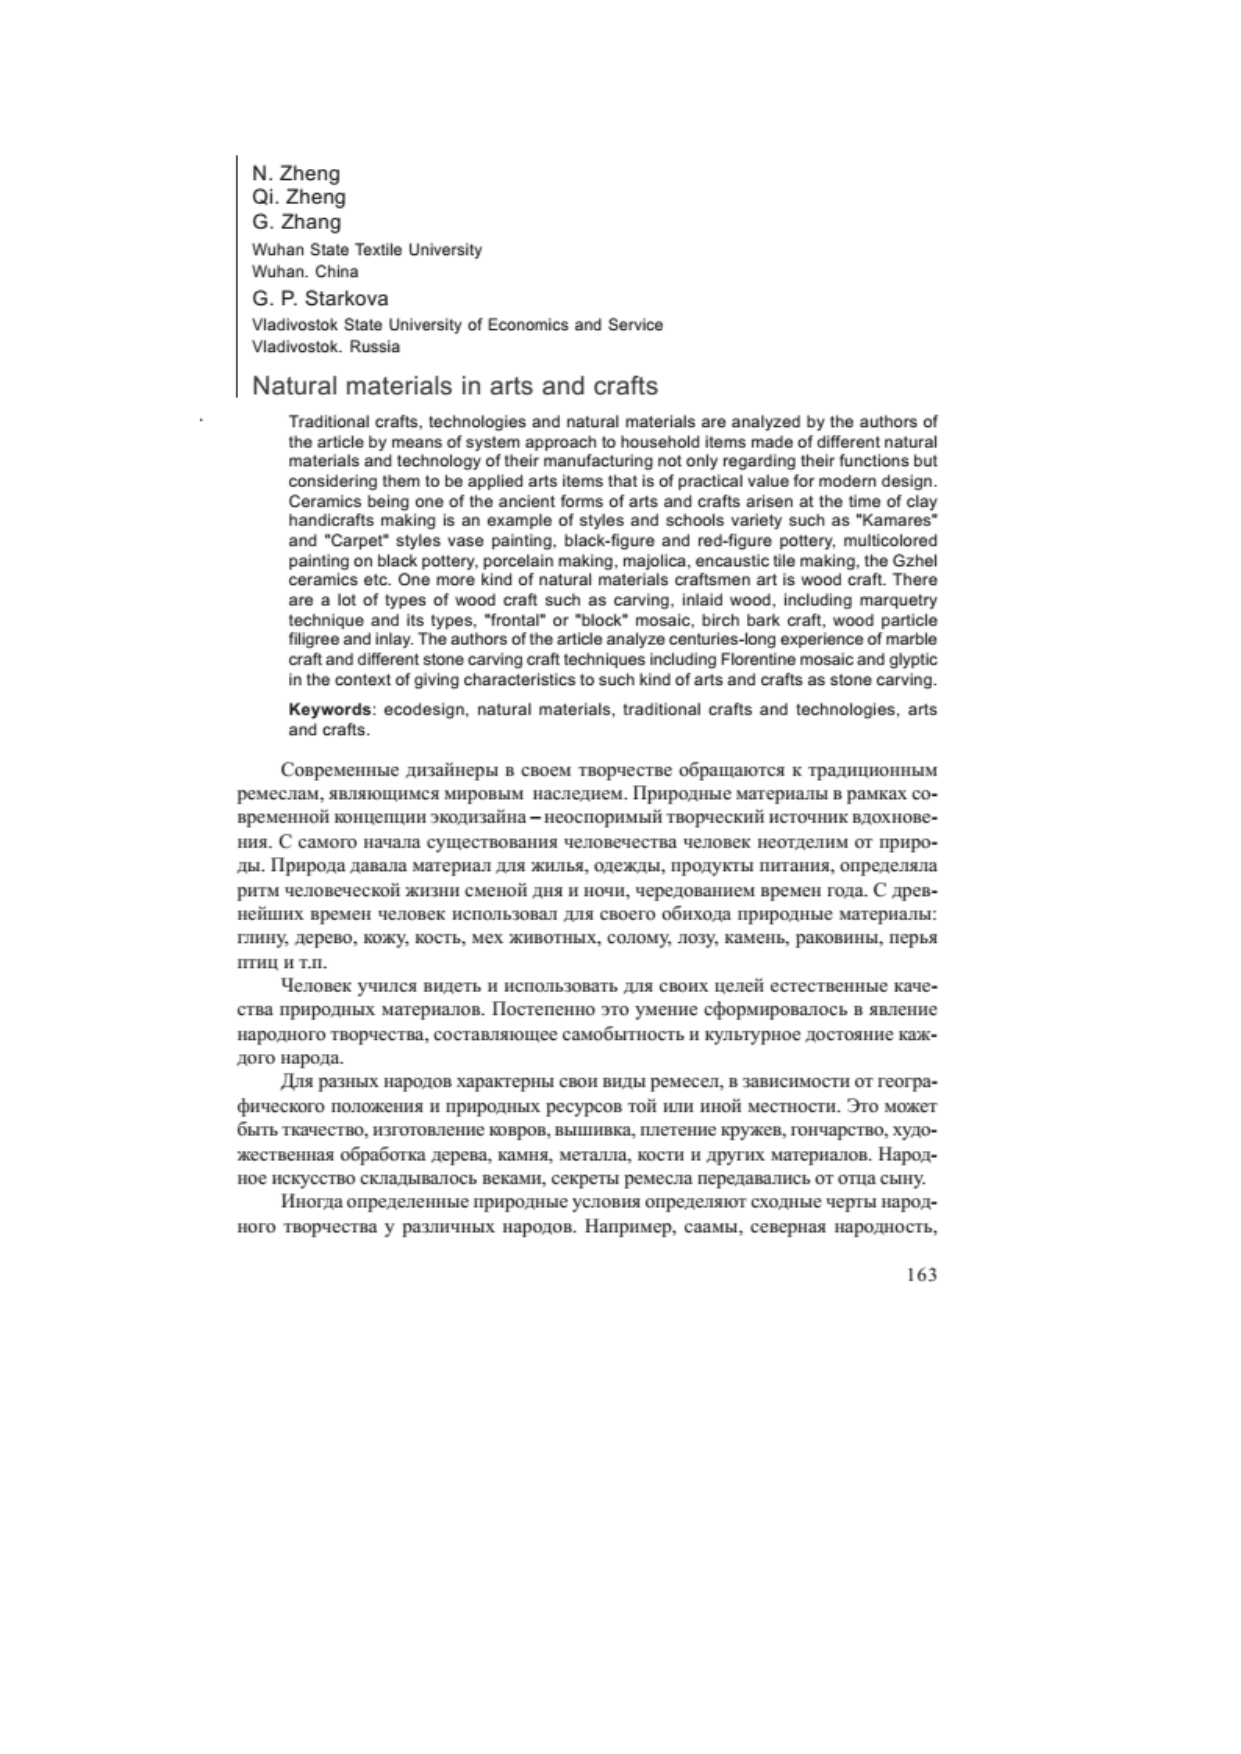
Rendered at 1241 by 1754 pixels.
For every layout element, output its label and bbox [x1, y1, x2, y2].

picture [177, 118, 1007, 1311]
